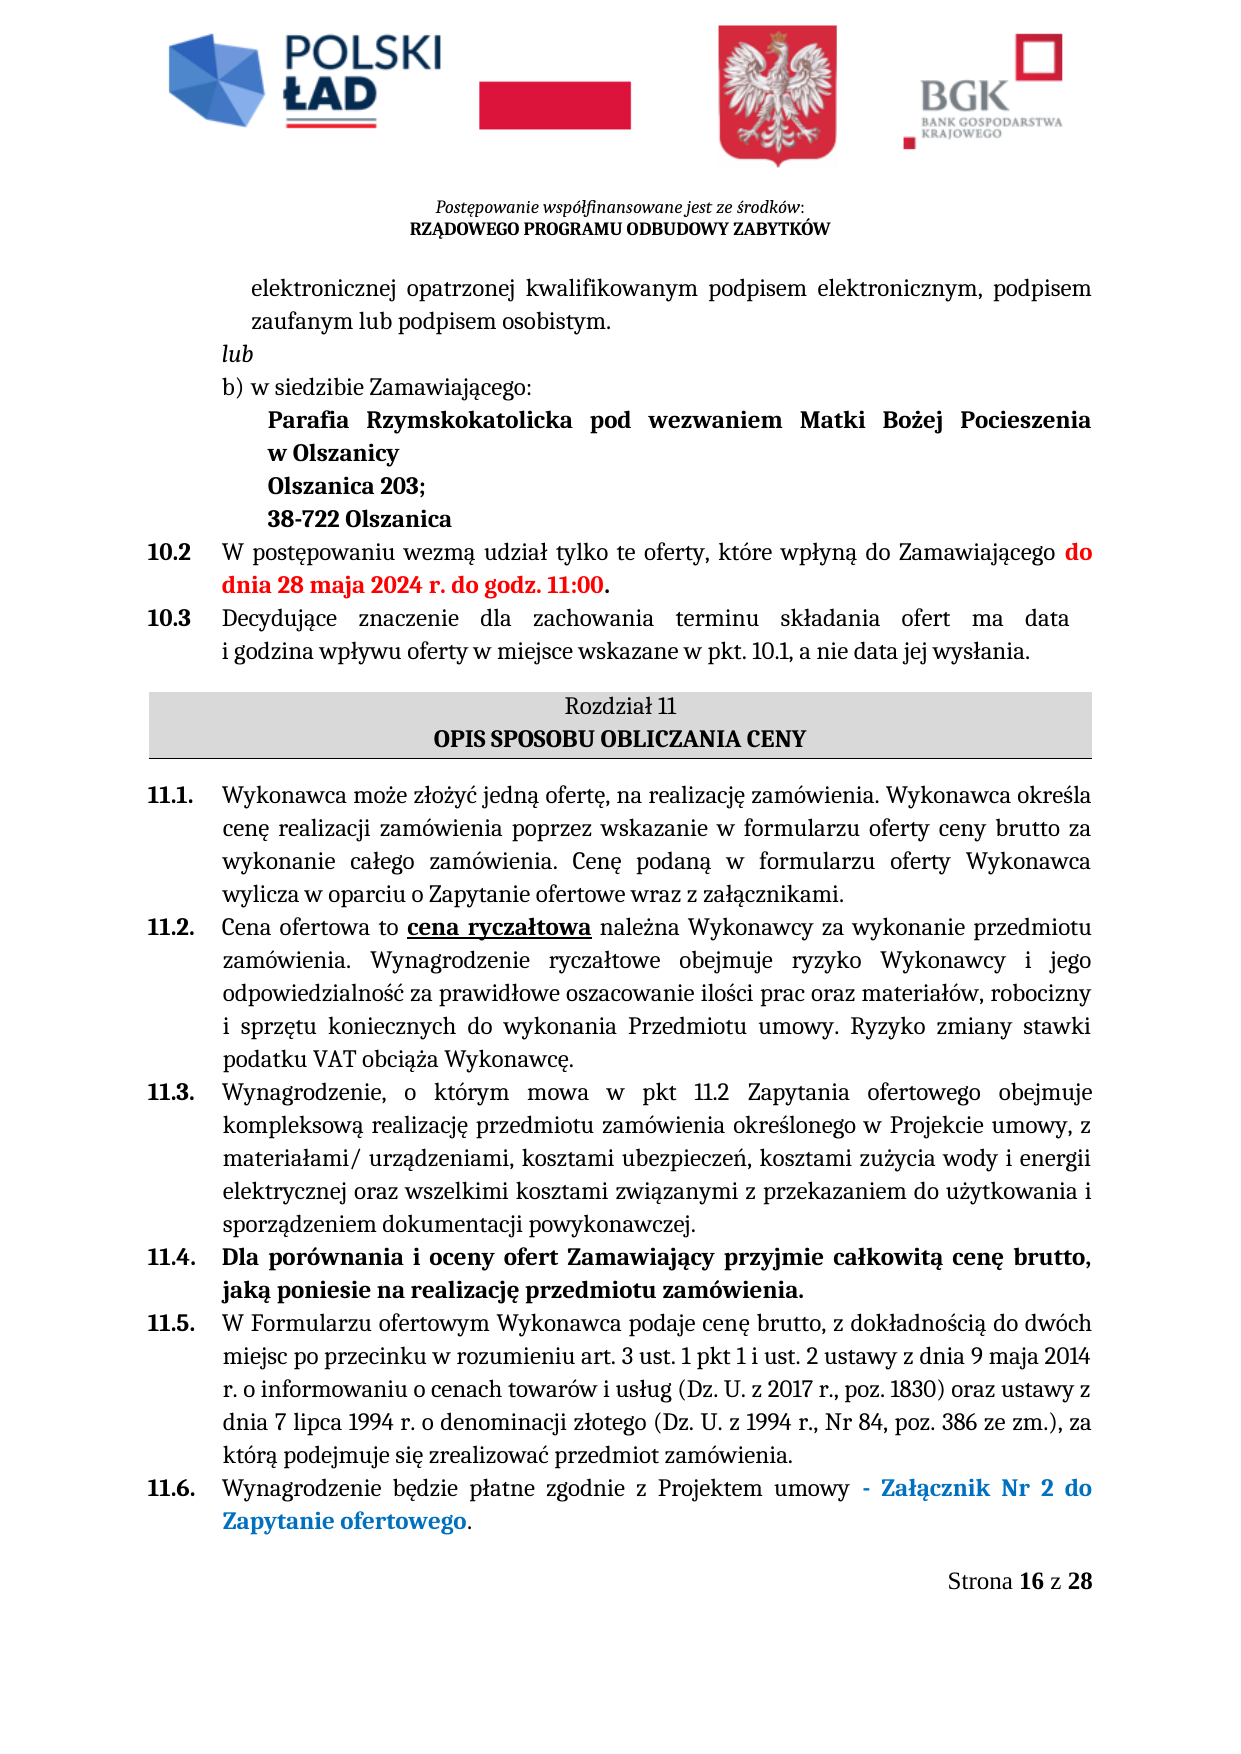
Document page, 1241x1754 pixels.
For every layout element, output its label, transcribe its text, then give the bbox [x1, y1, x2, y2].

list w siedzibie Zamawiającego: [222, 373, 1092, 401]
list Wynagrodzenie, o którym mowa w pkt 11.2 Zapytania ofertowego obejmuje kompleksową realizację przedmiotu zamówienia określonego w Projekcie umowy, z materiałami/ urządzeniami, kosztami ubezpieczeń, kosztami zużycia wody i energii elektrycznej oraz wszelkimi kosztami związanymi z przekazaniem do użytkowania i sporządzeniem dokumentacji powykonawczej. [148, 1078, 1092, 1239]
list Cena ofertowa to cena ryczałtowa należna Wykonawcy za wykonanie przedmiotu zamówienia. Wynagrodzenie ryczałtowe obejmuje ryzyko Wykonawcy i jego odpowiedzialność za prawidłowe oszacowanie ilości prac oraz materiałów, robocizny i sprzętu koniecznych do wykonania Przedmiotu umowy. Ryzyko zmiany stawki podatku VAT obciąża Wykonawcę. [148, 913, 1092, 1074]
list W Formularzu ofertowym Wykonawca podaje cenę brutto, z dokładnością do dwóch miejsc po przecinku w rozumieniu art. 3 ust. 1 pkt 1 i ust. 2 ustawy z dnia 9 maja 2014 r. o informowaniu o cenach towarów i usług (Dz. U. z 2017 r., poz. 1830) oraz ustawy z dnia 7 lipca 1994 r. o denominacji złotego (Dz. U. z 1994 r., Nr 84, poz. 386 ze zm.), za którą podejmuje się zrealizować przedmiot zamówienia. [148, 1309, 1092, 1470]
picture [147, 0, 1093, 176]
table_header Rozdział 11 OPIS SPOSOBU OBLICZANIA CENY [149, 692, 1092, 758]
list Wynagrodzenie będzie płatne zgodnie z Projektem umowy - Załącznik Nr 2 do Zapytanie ofertowego. [148, 1474, 1092, 1536]
list W postępowaniu wezmą udział tylko te oferty, które wpłyną do Zamawiającego do dnia 28 maja 2024 r. do godz. 11:00. [148, 538, 1092, 599]
list Wykonawca może złożyć jedną ofertę, na realizację zamówienia. Wykonawca określa cenę realizacji zamówienia poprzez wskazanie w formularzu oferty ceny brutto za wykonanie całego zamówienia. Cenę podaną w formularzu oferty Wykonawca wylicza w oparciu o Zapytanie ofertowe wraz z załącznikami. [148, 781, 1092, 909]
text 38-722 Olszanica [268, 505, 1092, 533]
list Decydujące znaczenie dla zachowania terminu składania ofert ma data i godzina wpływu oferty w miejsce wskazane w pkt. 10.1, a nie data jej wysłania. [148, 604, 1092, 666]
list Dla porównania i oceny ofert Zamawiający przyjmie całkowitą cenę brutto, jaką poniesie na realizację przedmiotu zamówienia. [148, 1243, 1092, 1305]
text lub [222, 339, 1092, 368]
text Parafia Rzymskokatolicka pod wezwaniem Matki Bożej Pocieszenia w Olszanicy Olszanica 203; [268, 406, 1092, 500]
